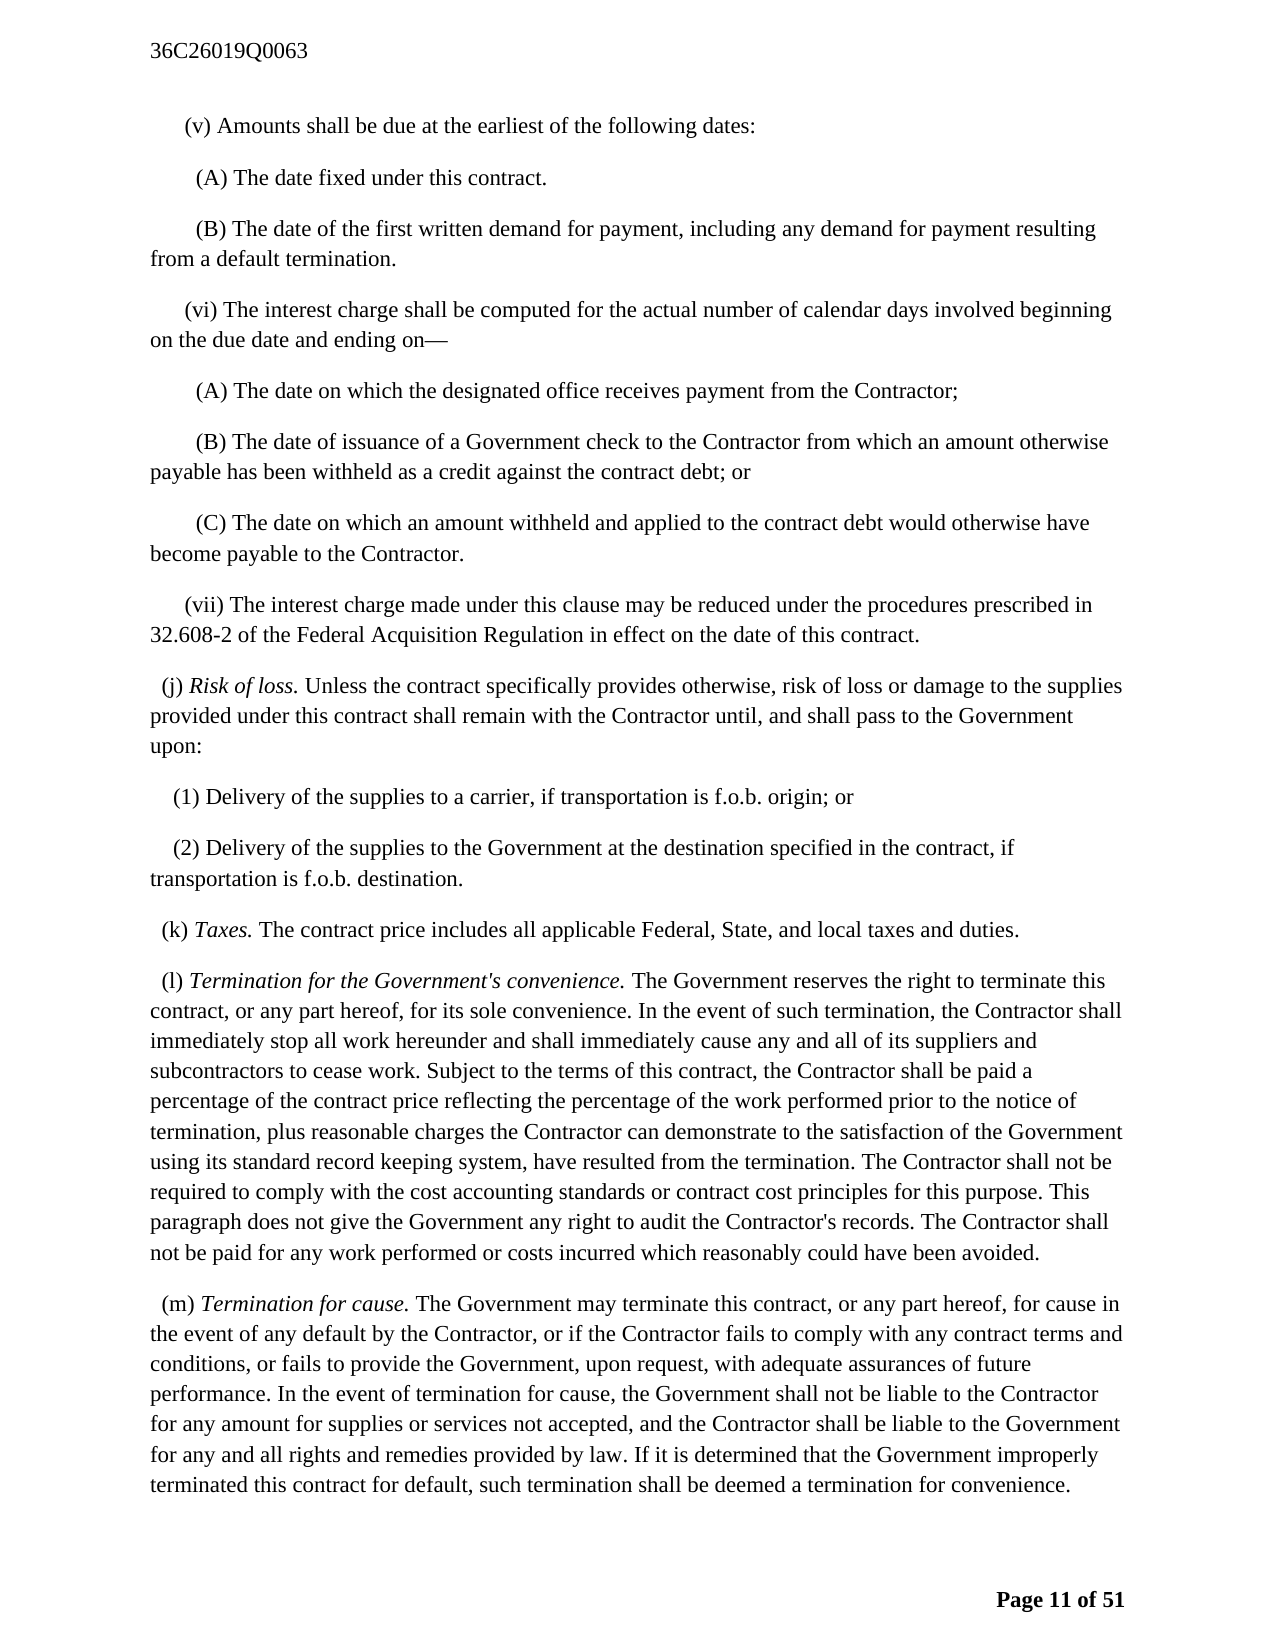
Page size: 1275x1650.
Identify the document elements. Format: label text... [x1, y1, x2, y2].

text (C) The date on which an amount withheld and applied to the contract debt would otherwise have become payable to the Contractor. [150, 509, 1125, 566]
text (vi) The interest charge shall be computed for the actual number of calendar days involved beginning on the due date and ending on— [150, 296, 1125, 352]
text (A) The date on which the designated office receives payment from the Contractor; [150, 377, 1125, 403]
text (A) The date fixed under this contract. [150, 163, 1125, 190]
text (1) Delivery of the supplies to a carrier, if transportation is f.o.b. origin; or [150, 783, 1125, 810]
text (2) Delivery of the supplies to the Government at the destination specified in the contract, if transportation is f.o.b. destination. [150, 834, 1125, 891]
text (B) The date of issuance of a Government check to the Contractor from which an amount otherwise payable has been withheld as a credit against the contract debt; or [150, 428, 1125, 485]
text (B) The date of the first written demand for payment, including any demand for payment resulting from a default termination. [150, 214, 1125, 271]
text (j) Risk of loss. Unless the contract specifically provides otherwise, risk of loss or damage to the supplies provided under this contract shall remain with the Contractor until, and shall pass to the Government upon: [150, 672, 1125, 759]
text (l) Termination for the Government's convenience. The Government reserves the right to terminate this contract, or any part hereof, for its sole convenience. In the event of such termination, the Contractor shall immediately stop all work hereunder and shall immediately cause any and all of its suppliers and subcontractors to cease work. Subject to the terms of this contract, the Contractor shall be paid a percentage of the contract price reflecting the percentage of the work performed prior to the notice of termination, plus reasonable charges the Contractor can demonstrate to the satisfaction of the Government using its standard record keeping system, have resulted from the termination. The Contractor shall not be required to comply with the cost accounting standards or contract cost principles for this purpose. This paragraph does not give the Government any right to audit the Contractor's records. The Contractor shall not be paid for any work performed or costs incurred which reasonably could have been avoided. [150, 967, 1125, 1265]
text (k) Taxes. The contract price includes all applicable Federal, State, and local taxes and duties. [150, 916, 1125, 942]
text (vii) The interest charge made under this clause may be reduced under the procedures prescribed in 32.608-2 of the Federal Acquisition Regulation in effect on the date of this contract. [150, 591, 1125, 647]
text (v) Amounts shall be due at the earliest of the following dates: [150, 112, 1125, 139]
text (m) Termination for cause. The Government may terminate this contract, or any part hereof, for cause in the event of any default by the Contractor, or if the Contractor fails to comply with any contract terms and conditions, or fails to provide the Government, upon request, with adequate assurances of future performance. In the event of termination for cause, the Government shall not be liable to the Contractor for any amount for supplies or services not accepted, and the Contractor shall be liable to the Government for any and all rights and remedies provided by law. If it is determined that the Government improperly terminated this contract for default, such termination shall be deemed a termination for convenience. [150, 1289, 1125, 1497]
